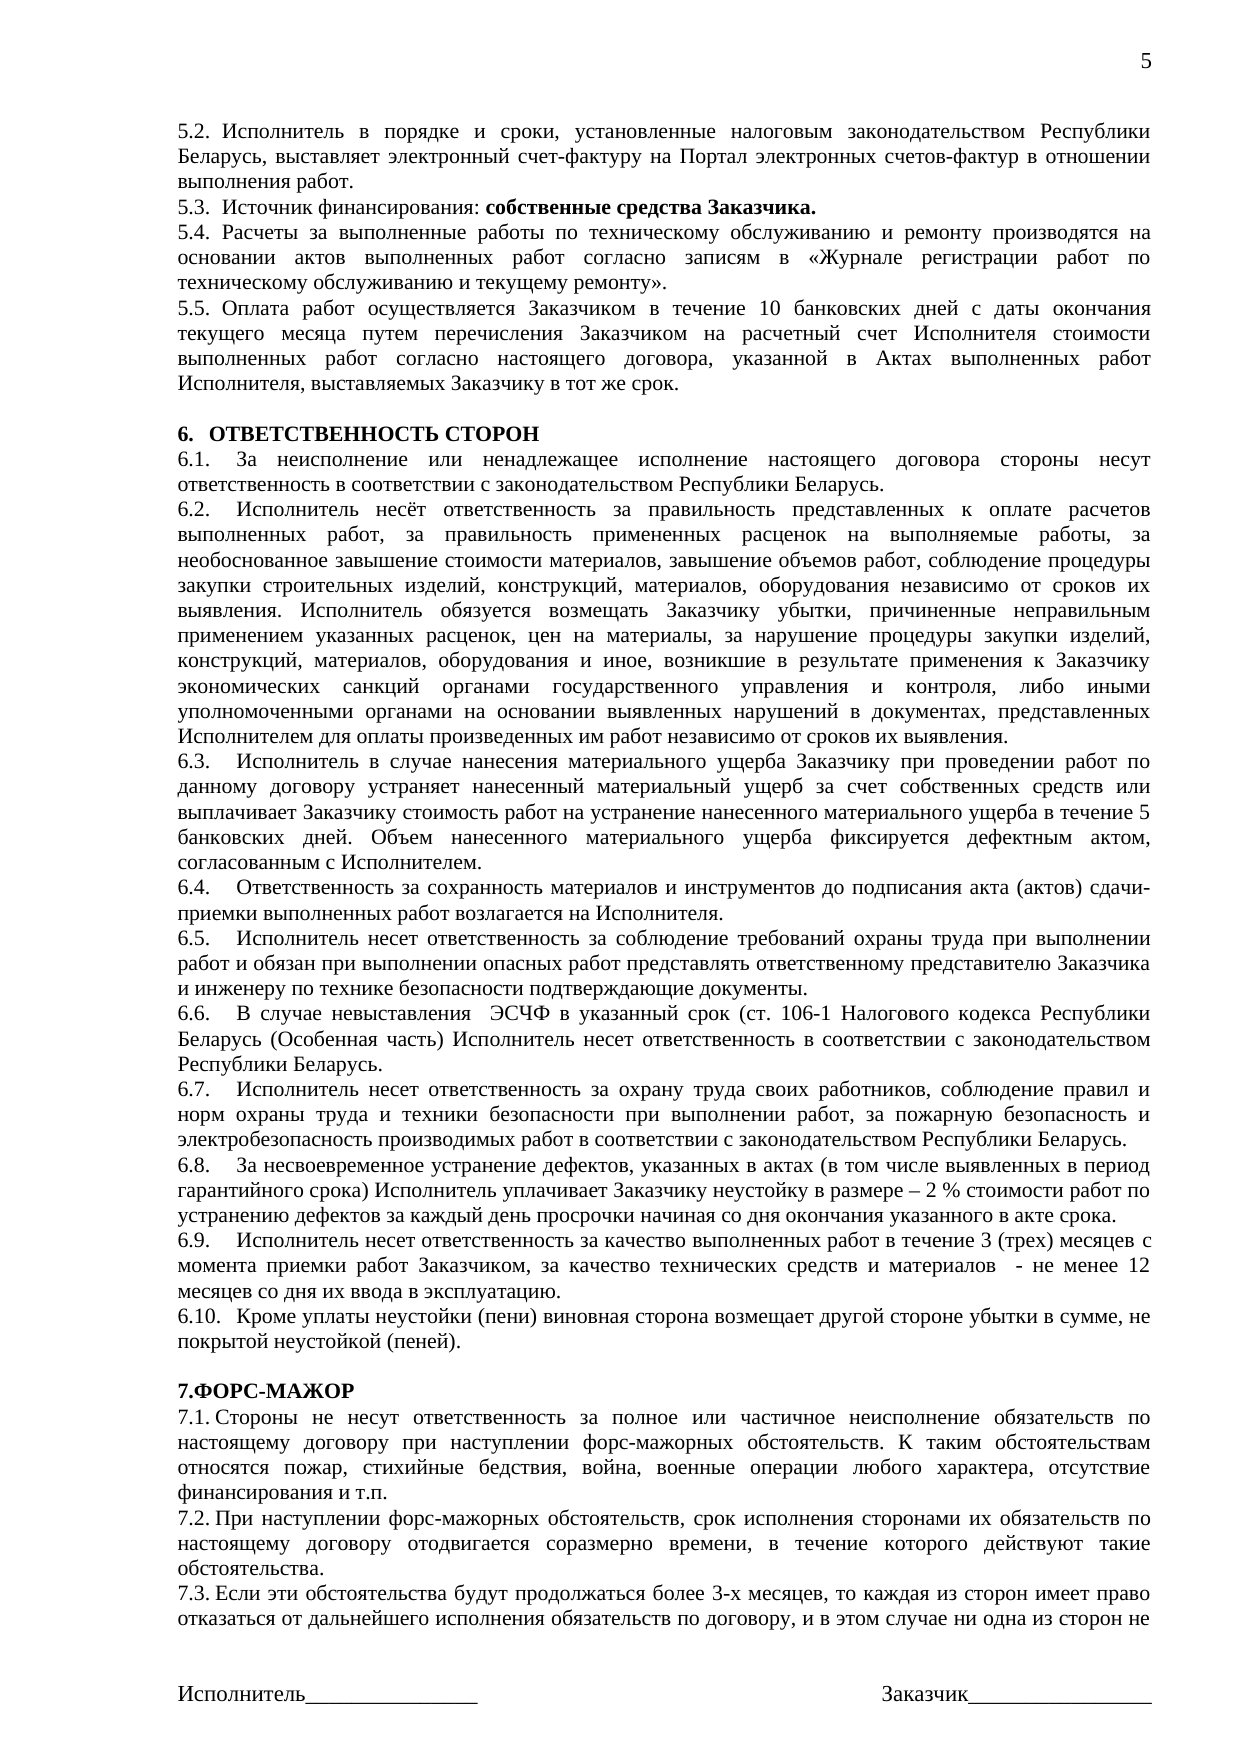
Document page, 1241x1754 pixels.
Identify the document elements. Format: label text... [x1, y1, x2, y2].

list В случае невыставления ЭСЧФ в указанный срок (ст. 106-1 Налогового кодекса Республики Беларусь (Особенная часть) Исполнитель несет ответственность в соответствии с законодательством Республики Беларусь. [177, 1000, 1152, 1076]
list Исполнитель несет ответственность за охрану труда своих работников, соблюдение правил и норм охраны труда и техники безопасности при выполнении работ, за пожарную безопасность и электробезопасность производимых работ в соответствии с законодательством Республики Беларусь. [177, 1076, 1152, 1152]
list За неисполнение или ненадлежащее исполнение настоящего договора стороны несут ответственность в соответствии с законодательством Республики Беларусь. [177, 446, 1152, 496]
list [177, 1580, 1152, 1631]
text 7.ФОРС-МАЖОР [177, 1378, 1152, 1404]
list ОТВЕТСТВЕННОСТЬ СТОРОН [177, 421, 1152, 446]
list За несвоевременное устранение дефектов, указанных в актах (в том числе выявленных в период гарантийного срока) Исполнитель уплачивает Заказчику неустойку в размере – 2 % стоимости работ по устранению дефектов за каждый день просрочки начиная со дня окончания указанного в акте срока. [177, 1152, 1152, 1227]
list Расчеты за выполненные работы по техническому обслуживанию и ремонту производятся на основании актов выполненных работ согласно записям в «Журнале регистрации работ по техническому обслуживанию и текущему ремонту». [177, 219, 1152, 294]
list Ответственность за сохранность материалов и инструментов до подписания акта (актов) сдачи-приемки выполненных работ возлагается на Исполнителя. [177, 874, 1152, 925]
list Исполнитель в порядке и сроки, установленные налоговым законодательством Республики Беларусь, выставляет электронный счет-фактуру на Портал электронных счетов-фактур в отношении выполнения работ. [177, 118, 1152, 194]
list Источник финансирования: собственные средства Заказчика. [177, 194, 1152, 219]
list Кроме уплаты неустойки (пени) виновная сторона возмещает другой стороне убытки в сумме, не покрытой неустойкой (пеней). [177, 1303, 1152, 1353]
list При наступлении форс-мажорных обстоятельств, срок исполнения сторонами их обязательств по настоящему договору отодвигается соразмерно времени, в течение которого действуют такие обстоятельства. [177, 1504, 1152, 1580]
list Исполнитель несёт ответственность за правильность представленных к оплате расчетов выполненных работ, за правильность примененных расценок на выполняемые работы, за необоснованное завышение стоимости материалов, завышение объемов работ, соблюдение процедуры закупки строительных изделий, конструкций, материалов, оборудования независимо от сроков их выявления. Исполнитель обязуется возмещать Заказчику убытки, причиненные неправильным применением указанных расценок, цен на материалы, за нарушение процедуры закупки изделий, конструкций, материалов, оборудования и иное, возникшие в результате применения к Заказчику экономических санкций органами государственного управления и контроля, либо иными уполномоченными органами на основании выявленных нарушений в документах, представленных Исполнителем для оплаты произведенных им работ независимо от сроков их выявления. [177, 496, 1152, 748]
list Исполнитель несет ответственность за качество выполненных работ в течение 3 (трех) месяцев с момента приемки работ Заказчиком, за качество технических средств и материалов - не менее 12 месяцев со дня их ввода в эксплуатацию. [177, 1227, 1152, 1303]
list Оплата работ осуществляется Заказчиком в течение 10 банковских дней с даты окончания текущего месяца путем перечисления Заказчиком на расчетный счет Исполнителя стоимости выполненных работ согласно настоящего договора, указанной в Актах выполненных работ Исполнителя, выставляемых Заказчику в тот же срок. [177, 294, 1152, 395]
list Исполнитель несет ответственность за соблюдение требований охраны труда при выполнении работ и обязан при выполнении опасных работ представлять ответственному представителю Заказчика и инженеру по технике безопасности подтверждающие документы. [177, 925, 1152, 1000]
list Исполнитель в случае нанесения материального ущерба Заказчику при проведении работ по данному договору устраняет нанесенный материальный ущерб за счет собственных средств или выплачивает Заказчику стоимость работ на устранение нанесенного материального ущерба в течение 5 банковских дней. Объем нанесенного материального ущерба фиксируется дефектным актом, согласованным с Исполнителем. [177, 748, 1152, 874]
list Стороны не несут ответственность за полное или частичное неисполнение обязательств по настоящему договору при наступлении форс-мажорных обстоятельств. К таким обстоятельствам относятся пожар, стихийные бедствия, война, военные операции любого характера, отсутствие финансирования и т.п. [177, 1404, 1152, 1504]
